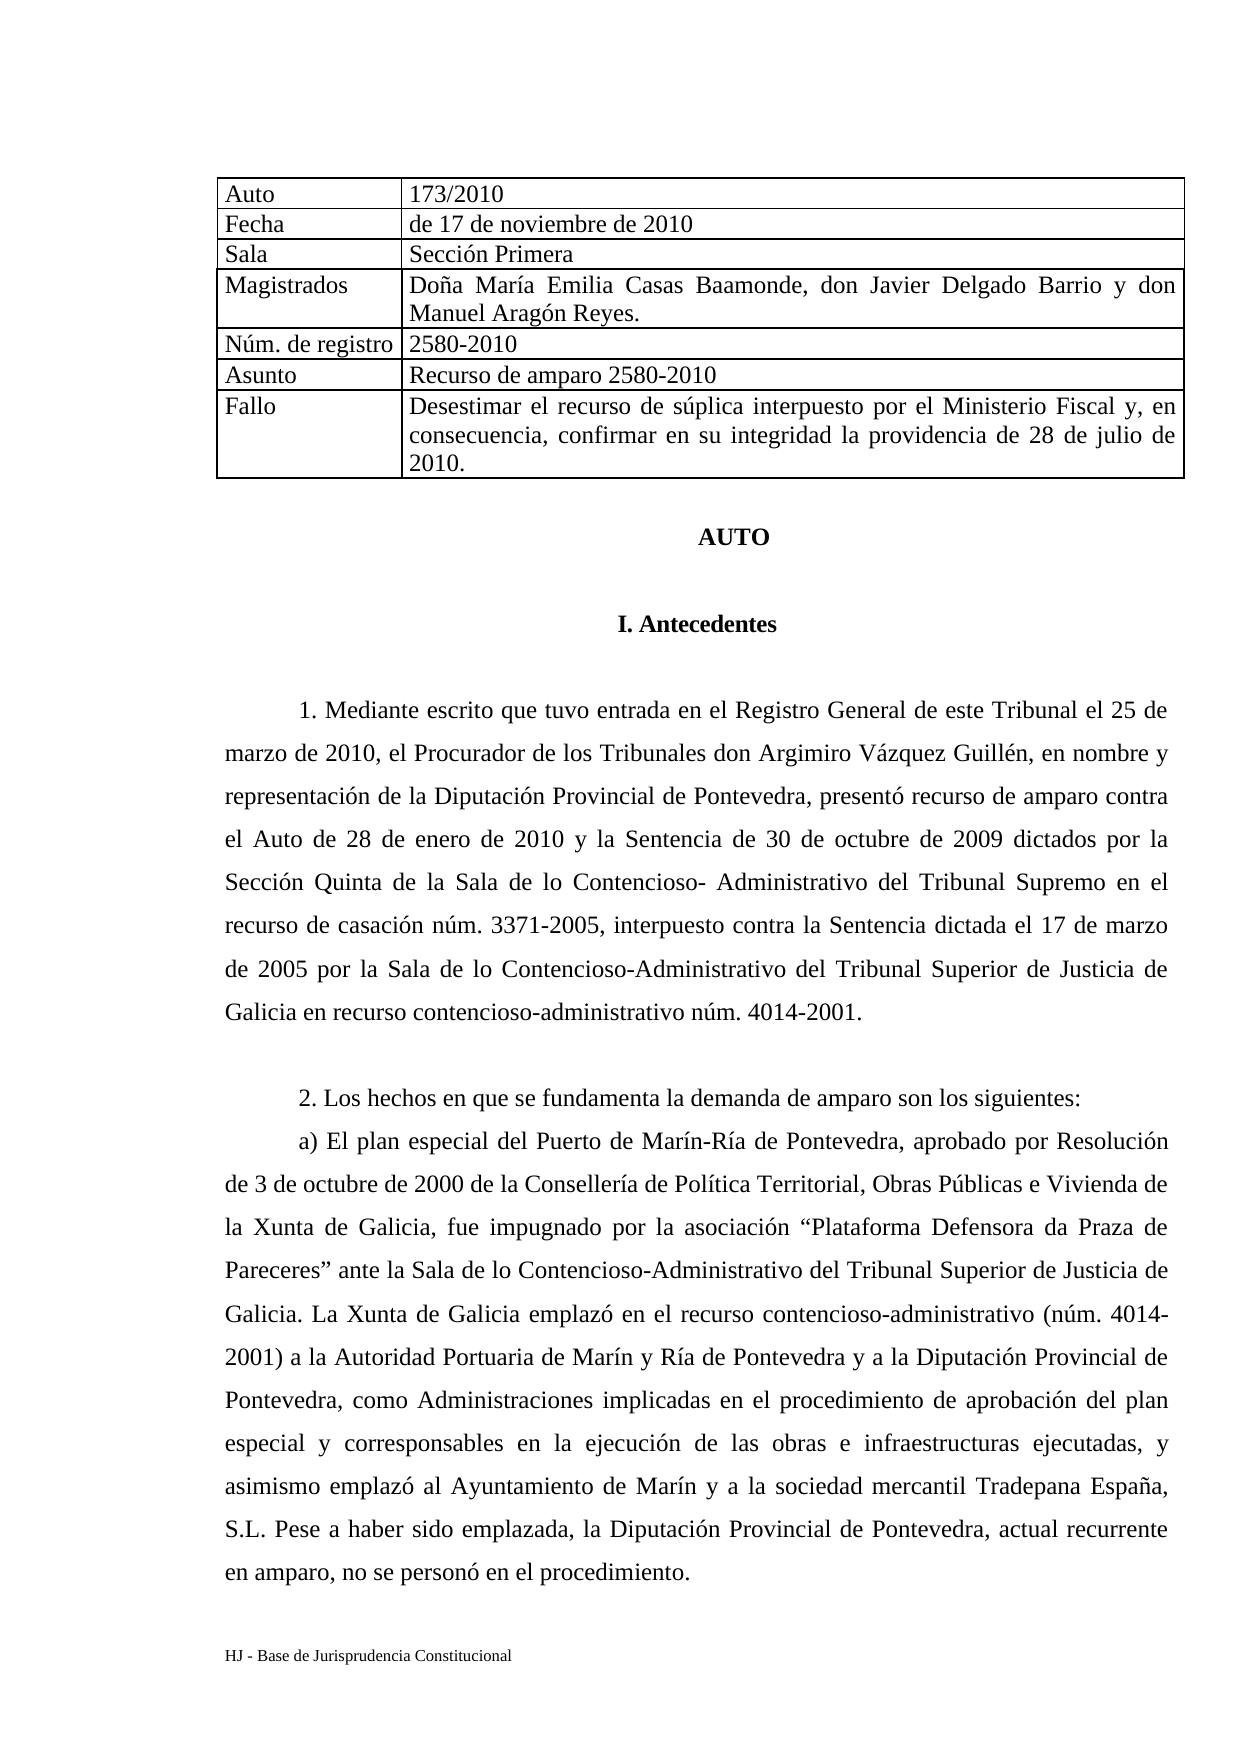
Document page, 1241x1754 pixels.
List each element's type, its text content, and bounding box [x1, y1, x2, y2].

text 2. Los hechos en que se fundamenta la demanda de amparo son los siguientes: [224, 1083, 1169, 1112]
table_header 173/2010 [402, 179, 1184, 207]
text 1. Mediante escrito que tuvo entrada en el Registro General de este Tribunal el 25 de marzo de 2010, el Procurador de los Tribunales don Argimiro Vázquez Guillén, en nombre y representación de la Diputación Provincial de Pontevedra, presentó recurso de amparo contra el Auto de 28 de enero de 2010 y la Sentencia de 30 de octubre de 2009 dictados por la Sección Quinta de la Sala de lo Contencioso- Administrativo del Tribunal Supremo en el recurso de casación núm. 3371-2005, interpuesto contra la Sentencia dictada el 17 de marzo de 2005 por la Sala de lo Contencioso-Administrativo del Tribunal Superior de Justicia de Galicia en recurso contencioso-administrativo núm. 4014-2001. [224, 695, 1169, 1026]
table_cell Fallo [218, 391, 401, 477]
table_cell Asunto [218, 360, 401, 389]
table_header Auto [218, 179, 401, 207]
table_cell Magistrados [218, 270, 401, 327]
table_cell Desestimar el recurso de súplica interpuesto por el Ministerio Fiscal y, en consecuencia, confirmar en su integridad la providencia de 28 de julio de 2010. [403, 391, 1183, 477]
text AUTO [224, 522, 1169, 551]
table_cell Núm. de registro [218, 329, 401, 358]
text I. Antecedentes [224, 609, 1169, 637]
table_cell de 17 de noviembre de 2010 [402, 209, 1184, 238]
text a) El plan especial del Puerto de Marín-Ría de Pontevedra, aprobado por Resolución de 3 de octubre de 2000 de la Consellería de Política Territorial, Obras Públicas e Vivienda de la Xunta de Galicia, fue impugnado por la asociación “Plataforma Defensora da Praza de Pareceres” ante la Sala de lo Contencioso-Administrativo del Tribunal Superior de Justicia de Galicia. La Xunta de Galicia emplazó en el recurso contencioso-administrativo (núm. 4014-2001) a la Autoridad Portuaria de Marín y Ría de Pontevedra y a la Diputación Provincial de Pontevedra, como Administraciones implicadas en el procedimiento de aprobación del plan especial y corresponsables en la ejecución de las obras e infraestructuras ejecutadas, y asimismo emplazó al Ayuntamiento de Marín y a la sociedad mercantil Tradepana España, S.L. Pese a haber sido emplazada, la Diputación Provincial de Pontevedra, actual recurrente en amparo, no se personó en el procedimiento. [224, 1126, 1169, 1586]
table_cell Doña María Emilia Casas Baamonde, don Javier Delgado Barrio y don Manuel Aragón Reyes. [403, 270, 1183, 327]
table_cell Fecha [218, 209, 401, 238]
table_cell 2580-2010 [403, 329, 1183, 358]
table_cell Sala [218, 240, 401, 268]
table_cell Recurso de amparo 2580-2010 [403, 360, 1183, 389]
table_cell Sección Primera [402, 240, 1184, 268]
